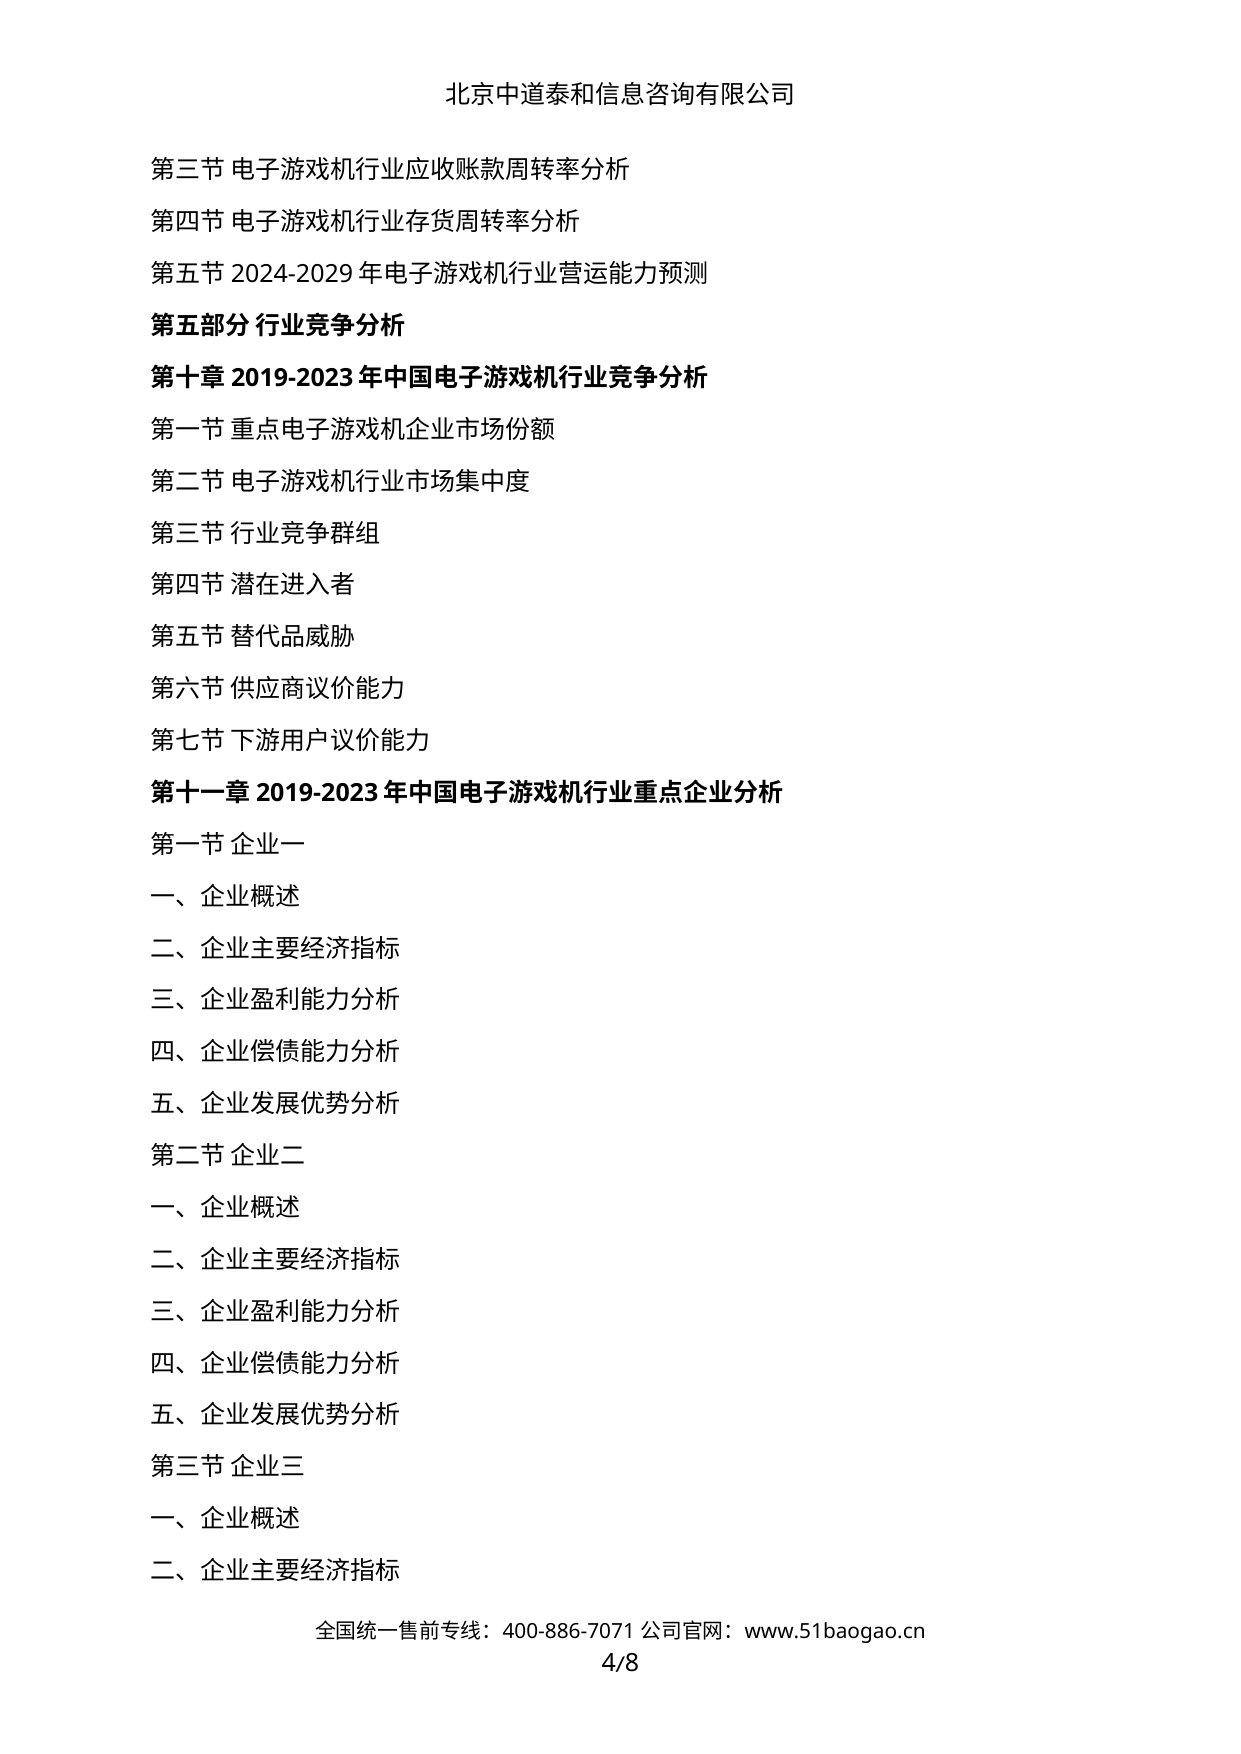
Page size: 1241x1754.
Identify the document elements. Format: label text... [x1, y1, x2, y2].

text 第四节 电子游戏机行业存货周转率分析 [150, 202, 1090, 238]
text 第十一章 2019-2023年中国电子游戏机行业重点企业分析 [150, 772, 1090, 809]
text 第二节 企业二 [150, 1136, 1090, 1172]
text 一、企业概述 [150, 1499, 1090, 1535]
text 二、企业主要经济指标 [150, 1551, 1090, 1587]
text 第一节 重点电子游戏机企业市场份额 [150, 409, 1090, 446]
text 第三节 企业三 [150, 1447, 1090, 1483]
text 第一节 企业一 [150, 824, 1090, 861]
text 五、企业发展优势分析 [150, 1084, 1090, 1120]
text 一、企业概述 [150, 876, 1090, 912]
text 第四节 潜在进入者 [150, 565, 1090, 601]
text 第七节 下游用户议价能力 [150, 721, 1090, 757]
text 四、企业偿债能力分析 [150, 1343, 1090, 1379]
text 第五节 2024-2029年电子游戏机行业营运能力预测 [150, 254, 1090, 290]
text 四、企业偿债能力分析 [150, 1032, 1090, 1068]
text 二、企业主要经济指标 [150, 1239, 1090, 1276]
text 第五部分 行业竞争分析 [150, 306, 1090, 342]
text 第三节 电子游戏机行业应收账款周转率分析 [150, 150, 1090, 186]
text 第十章 2019-2023年中国电子游戏机行业竞争分析 [150, 357, 1090, 394]
text 三、企业盈利能力分析 [150, 1291, 1090, 1327]
text 第三节 行业竞争群组 [150, 513, 1090, 549]
text 二、企业主要经济指标 [150, 928, 1090, 964]
text 第二节 电子游戏机行业市场集中度 [150, 461, 1090, 497]
text 第五节 替代品威胁 [150, 617, 1090, 653]
text 第六节 供应商议价能力 [150, 669, 1090, 705]
text 五、企业发展优势分析 [150, 1395, 1090, 1431]
text 三、企业盈利能力分析 [150, 980, 1090, 1016]
text 一、企业概述 [150, 1187, 1090, 1224]
